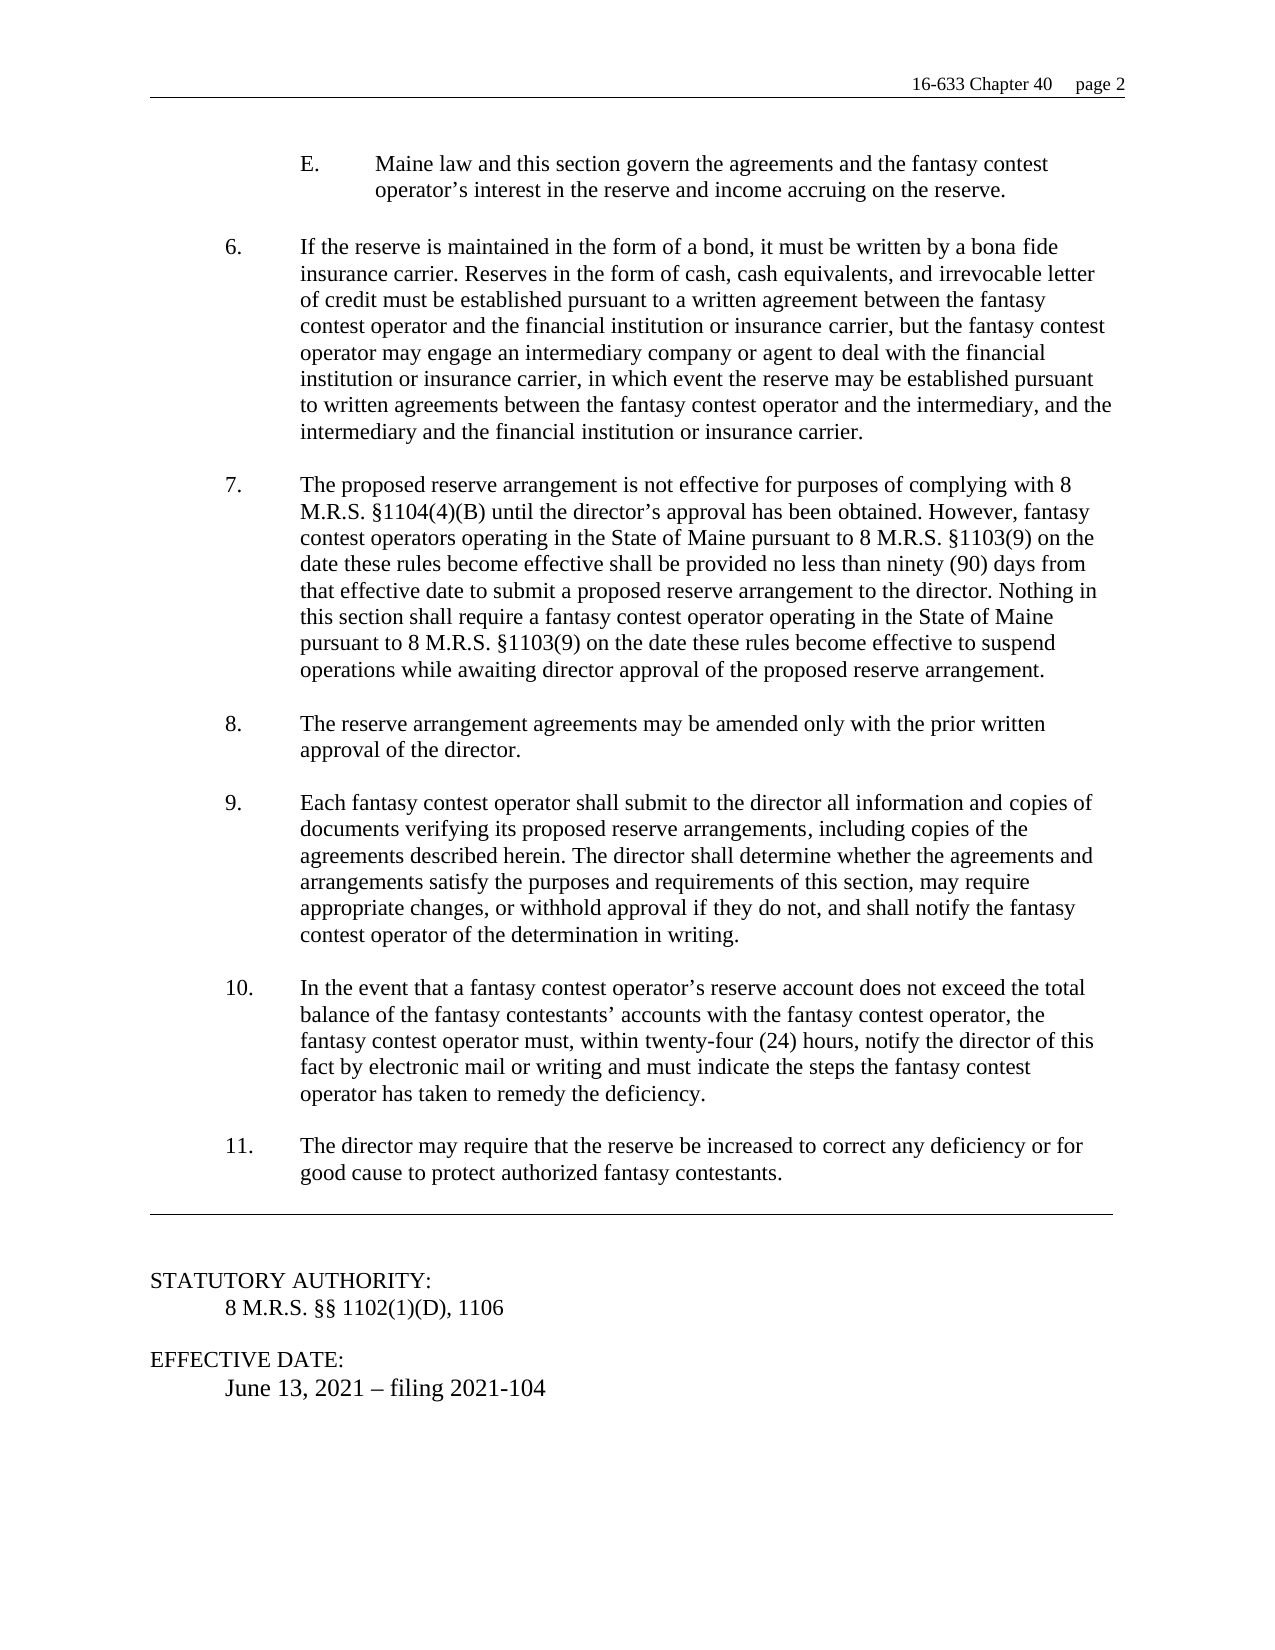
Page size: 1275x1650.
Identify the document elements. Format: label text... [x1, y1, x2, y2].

list The proposed reserve arrangement is not effective for purposes of complying with 8 M.R.S. §1104(4)(B) until the director’s approval has been obtained. However, fantasy contest operators operating in the State of Maine pursuant to 8 M.R.S. §1103(9) on the date these rules become effective shall be provided no less than ninety (90) days from that effective date to submit a proposed reserve arrangement to the director. Nothing in this section shall require a fantasy contest operator operating in the State of Maine pursuant to 8 M.R.S. §1103(9) on the date these rules become effective to suspend operations while awaiting director approval of the proposed reserve arrangement. [225, 471, 1113, 682]
text STATUTORY AUTHORITY: [150, 1267, 1125, 1294]
list Maine law and this section govern the agreements and the fantasy contest operator’s interest in the reserve and income accruing on the reserve. [300, 150, 1112, 203]
list The reserve arrangement agreements may be amended only with the prior written approval of the director. [225, 710, 1112, 762]
text 8 M.R.S. §§ 1102(1)(D), 1106 [150, 1294, 1125, 1320]
text EFFECTIVE DATE: [150, 1346, 1125, 1373]
list In the event that a fantasy contest operator’s reserve account does not exceed the total balance of the fantasy contestants’ accounts with the fantasy contest operator, the fantasy contest operator must, within twenty-four (24) hours, notify the director of this fact by electronic mail or writing and must indicate the steps the fantasy contest operator has taken to remedy the deficiency. [225, 974, 1113, 1106]
list If the reserve is maintained in the form of a bond, it must be written by a bona fide insurance carrier. Reserves in the form of cash, cash equivalents, and irrevocable letter of credit must be established pursuant to a written agreement between the fantasy contest operator and the financial institution or insurance carrier, but the fantasy contest operator may engage an intermediary company or agent to deal with the financial institution or insurance carrier, in which event the reserve may be established pursuant to written agreements between the fantasy contest operator and the intermediary, and the intermediary and the financial institution or insurance carrier. [225, 233, 1113, 444]
text June 13, 2021 – filing 2021-104 [150, 1373, 1125, 1402]
list Each fantasy contest operator shall submit to the director all information and copies of documents verifying its proposed reserve arrangements, including copies of the agreements described herein. The director shall determine whether the agreements and arrangements satisfy the purposes and requirements of this section, may require appropriate changes, or withhold approval if they do not, and shall notify the fantasy contest operator of the determination in writing. [225, 789, 1113, 947]
list The director may require that the reserve be increased to correct any deficiency or for good cause to protect authorized fantasy contestants. [225, 1132, 1113, 1185]
